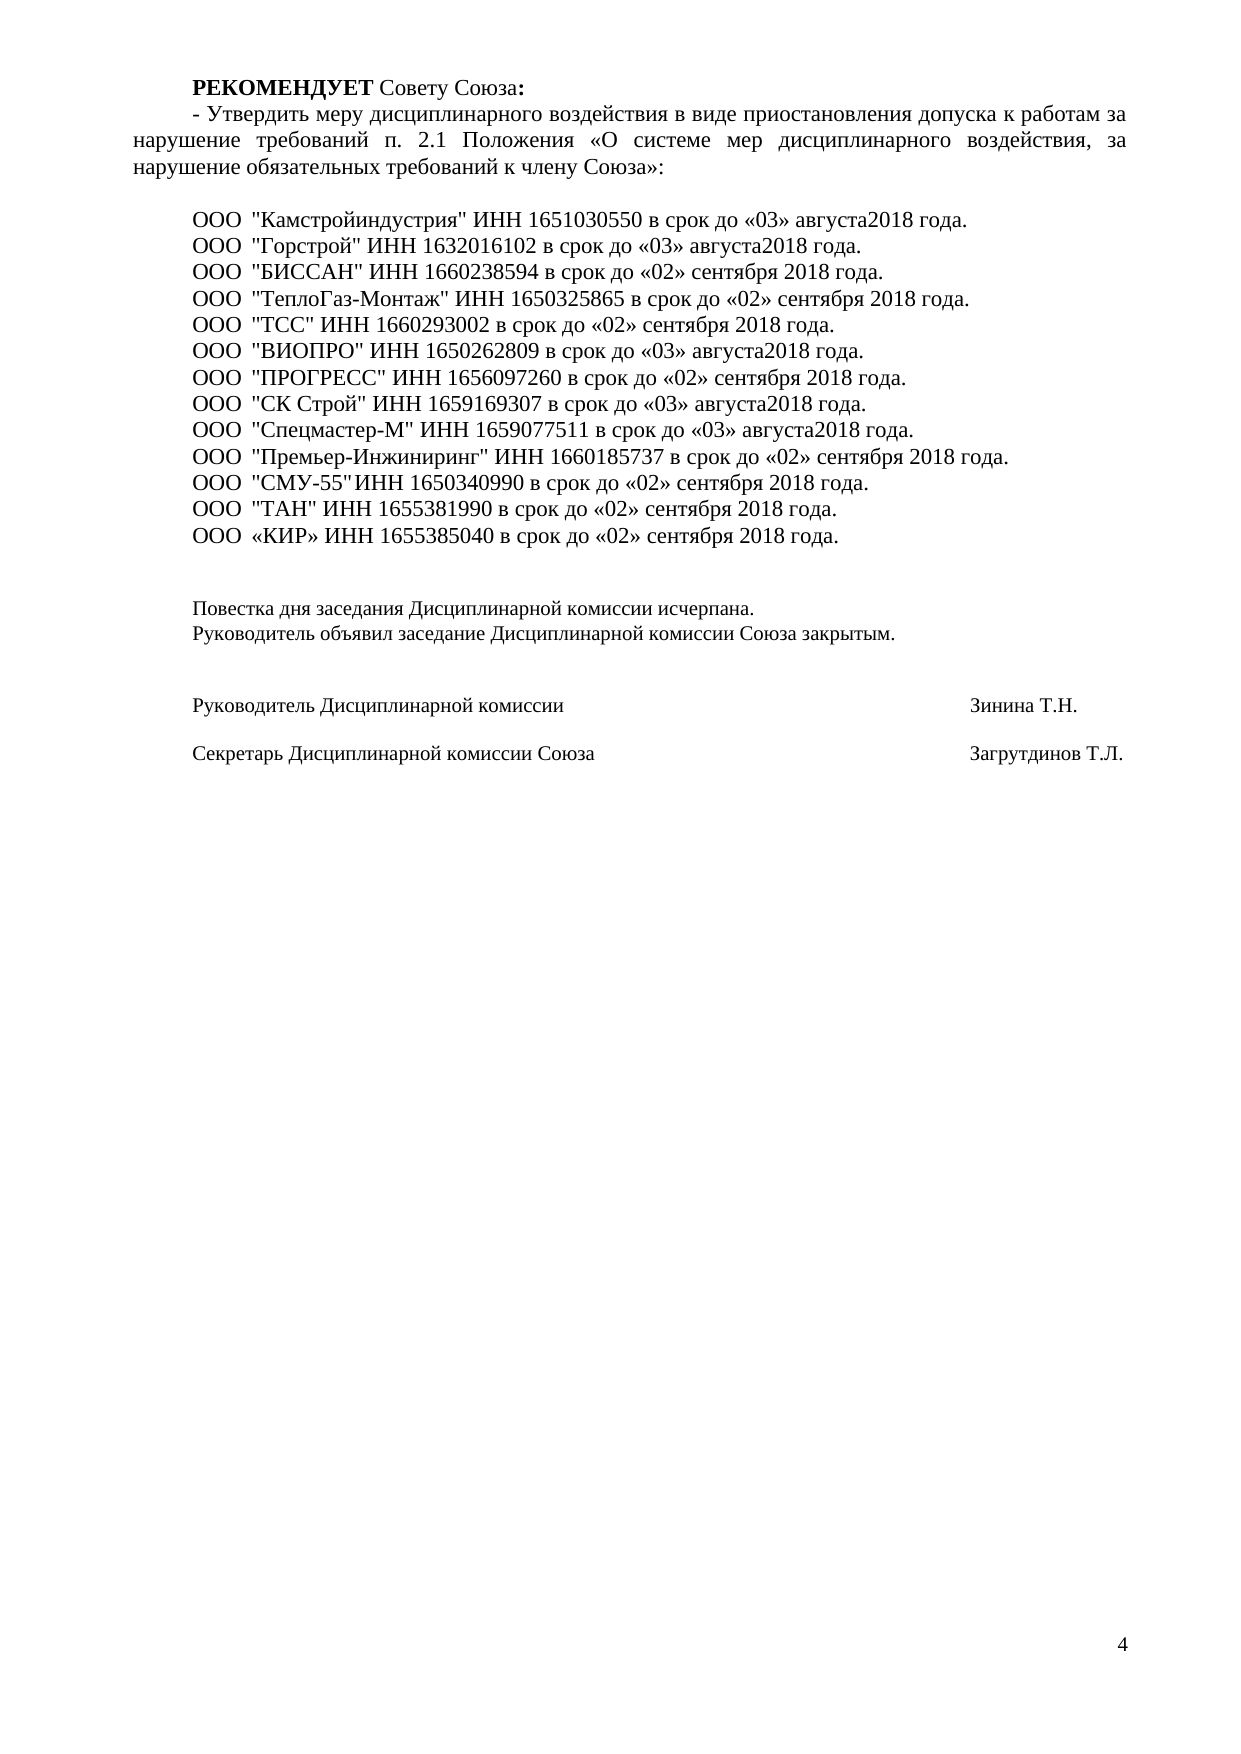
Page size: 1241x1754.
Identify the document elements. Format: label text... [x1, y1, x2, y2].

text ООО "Горстрой" ИНН 1632016102 в срок до «03» августа2018 года. [133, 232, 1128, 258]
text ООО "ПРОГРЕСС" ИНН 1656097260 в срок до «02» сентября 2018 года. [133, 364, 1128, 390]
text Руководитель Дисциплинарной комиссии Зинина Т.Н. [133, 693, 1128, 717]
text ООО "ТСС" ИНН 1660293002 в срок до «02» сентября 2018 года. [133, 311, 1128, 337]
text ООО "Камстройиндустрия" ИНН 1651030550 в срок до «03» августа2018 года. [133, 206, 1128, 232]
text ООО "Спецмастер-М" ИНН 1659077511 в срок до «03» августа2018 года. [133, 416, 1128, 443]
text ООО "Премьер-Инжиниринг" ИНН 1660185737 в срок до «02» сентября 2018 года. [133, 443, 1128, 469]
list - Утвердить меру дисциплинарного воздействия в виде приостановления допуска к работам за нарушение требований п. 2.1 Положения «О системе мер дисциплинарного воздействия, за нарушение обязательных требований к члену Союза»: [133, 100, 1128, 179]
text ООО "СК Строй" ИНН 1659169307 в срок до «03» августа2018 года. [133, 390, 1128, 416]
text ООО «КИР» ИНН 1655385040 в срок до «02» сентября 2018 года. [133, 522, 1128, 548]
text ООО "ВИОПРО" ИНН 1650262809 в срок до «03» августа2018 года. [133, 337, 1128, 364]
text Повестка дня заседания Дисциплинарной комиссии исчерпана. [133, 596, 1128, 620]
text Секретарь Дисциплинарной комиссии Союза Загрутдинов Т.Л. [133, 741, 1128, 765]
text Руководитель объявил заседание Дисциплинарной комиссии Союза закрытым. [133, 620, 1128, 644]
text ООО "БИССАН" ИНН 1660238594 в срок до «02» сентября 2018 года. [133, 258, 1128, 285]
text ООО "СМУ-55" ИНН 1650340990 в срок до «02» сентября 2018 года. [133, 469, 1128, 496]
text ООО "ТАН" ИНН 1655381990 в срок до «02» сентября 2018 года. [133, 496, 1128, 522]
text ООО "ТеплоГаз-Монтаж" ИНН 1650325865 в срок до «02» сентября 2018 года. [133, 285, 1128, 311]
list РЕКОМЕНДУЕТ Совету Союза: [133, 74, 1128, 100]
